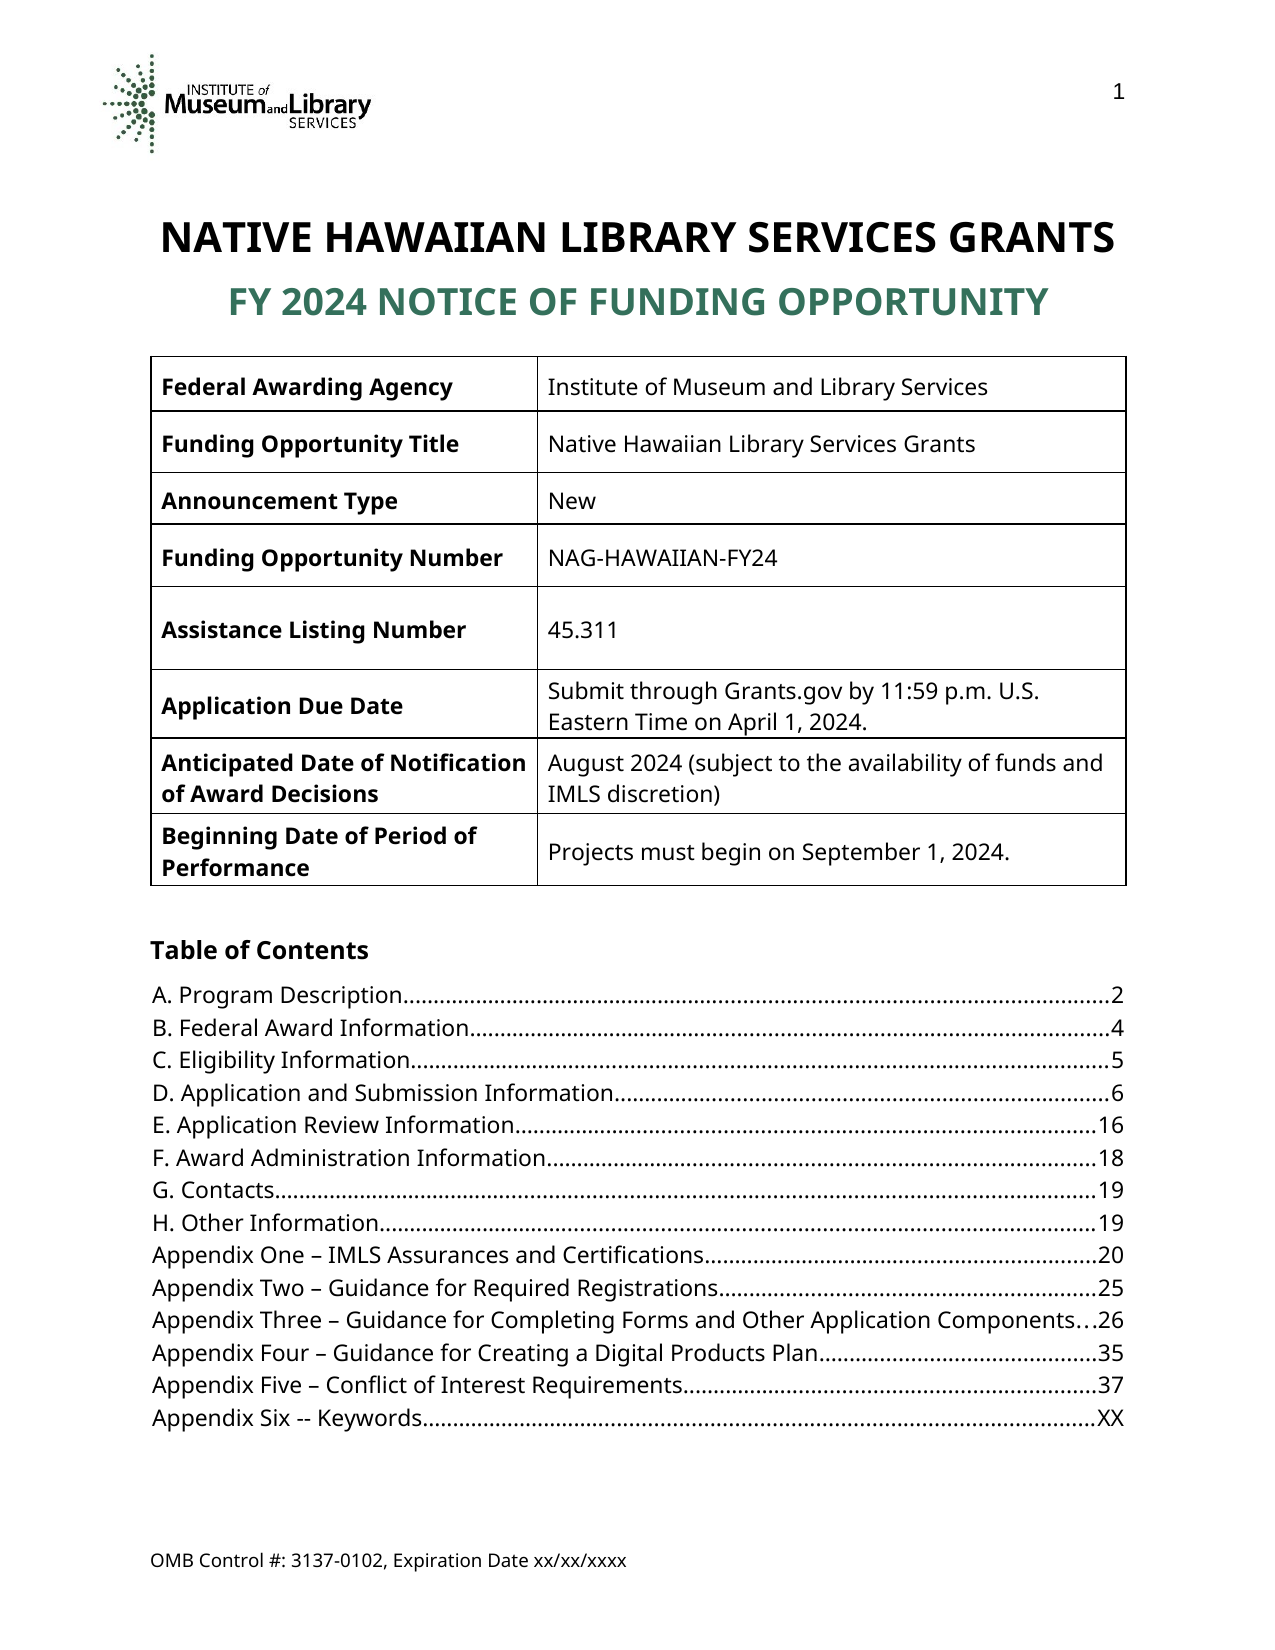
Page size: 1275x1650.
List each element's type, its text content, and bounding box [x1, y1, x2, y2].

text Table of Contents [150, 933, 1125, 967]
table_cell August 2024 (subject to the availability of funds and IMLS discretion) [538, 739, 1125, 812]
text E. Application Review Information 16 [152, 1109, 1122, 1141]
subtitle FY 2024 NOTICE OF FUNDING OPPORTUNITY [151, 276, 1125, 327]
text D. Application and Submission Information 6 [152, 1077, 1122, 1108]
table_header Institute of Museum and Library Services [538, 357, 1125, 410]
table_cell 45.311 [538, 587, 1125, 669]
table_cell Application Due Date [152, 670, 537, 737]
text Appendix Three – Guidance for Completing Forms and Other Application Components 26 [152, 1304, 1122, 1336]
text Appendix Four – Guidance for Creating a Digital Products Plan 35 [152, 1337, 1122, 1368]
table_cell Submit through Grants.gov by 11:59 p.m. U.S. Eastern Time on April 1, 2024. [538, 670, 1125, 737]
text Appendix One – IMLS Assurances and Certifications 20 [152, 1239, 1122, 1271]
table_cell Funding Opportunity Title [152, 412, 537, 472]
text B. Federal Award Information 4 [152, 1012, 1122, 1043]
table_cell Funding Opportunity Number [152, 525, 537, 586]
table_cell NAG-HAWAIIAN-FY24 [538, 525, 1125, 586]
text Appendix Five – Conflict of Interest Requirements 37 [152, 1369, 1122, 1401]
table_cell Beginning Date of Period of Performance [152, 814, 537, 884]
text A. Program Description 2 [152, 979, 1122, 1011]
table_cell Projects must begin on September 1, 2024. [538, 814, 1125, 884]
table_cell Announcement Type [152, 473, 537, 523]
text C. Eligibility Information 5 [152, 1044, 1122, 1076]
picture [99, 40, 380, 167]
table_cell New [538, 473, 1125, 523]
text Appendix Two – Guidance for Required Registrations 25 [152, 1272, 1122, 1303]
table_cell Assistance Listing Number [152, 587, 537, 669]
table_header Federal Awarding Agency [152, 357, 537, 410]
subtitle NATIVE HAWAIIAN LIBRARY SERVICES GRANTS [150, 209, 1125, 263]
text G. Contacts 19 [152, 1174, 1122, 1206]
table_cell Anticipated Date of Notification of Award Decisions [152, 739, 537, 812]
text Appendix Six -- Keywords XX [152, 1402, 1122, 1433]
table_cell Native Hawaiian Library Services Grants [538, 412, 1125, 472]
text F. Award Administration Information 18 [152, 1142, 1122, 1173]
text H. Other Information 19 [152, 1207, 1122, 1238]
